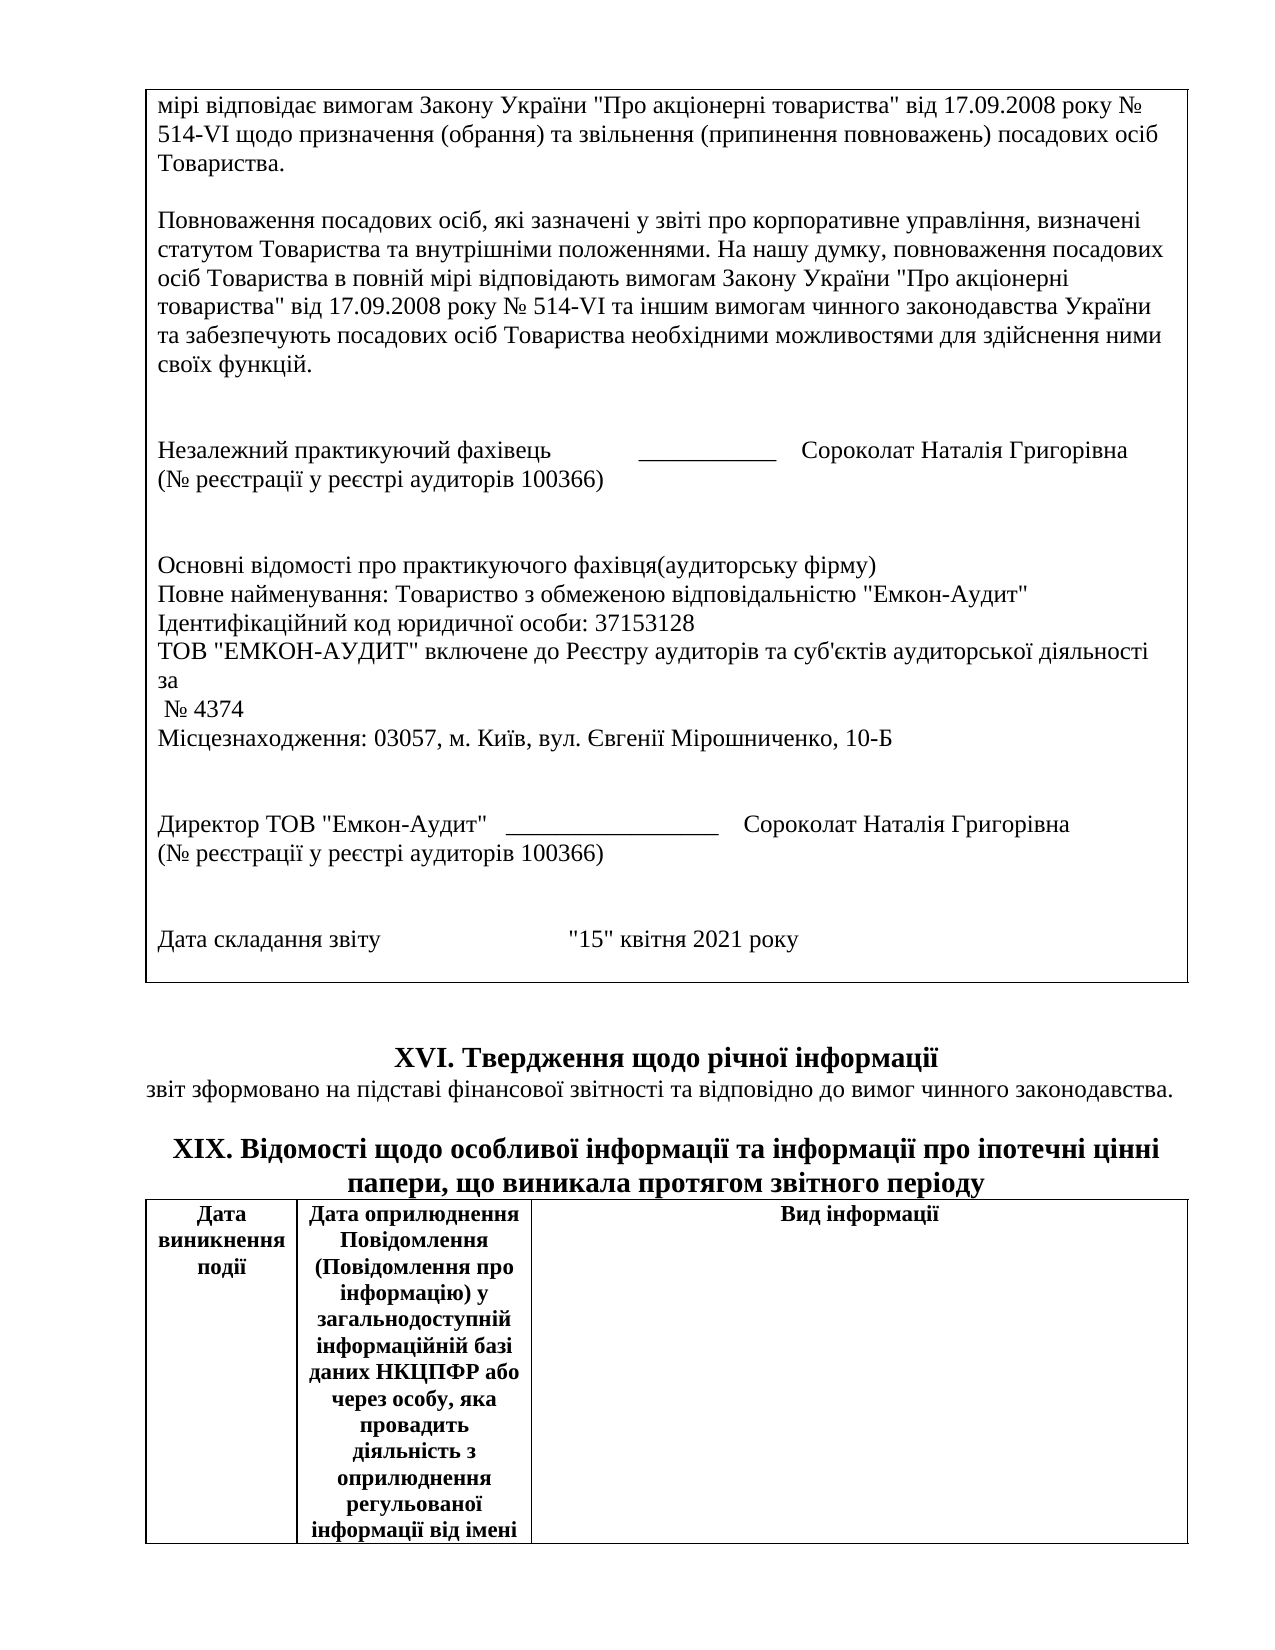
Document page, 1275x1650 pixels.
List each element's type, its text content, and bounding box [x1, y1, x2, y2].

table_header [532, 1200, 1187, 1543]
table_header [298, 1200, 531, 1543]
text звiт зформовано на пiдставi фiнансової звiтностi та вiдповiдно до вимог чинного законодавства. [146, 1074, 1186, 1103]
text XIX. Відомості щодо особливої інформації та інформації про іпотечні цінні папери, що виникала протягом звітного періоду [146, 1131, 1186, 1198]
text XVI. Твердження щодо річної інформації [146, 1040, 1186, 1074]
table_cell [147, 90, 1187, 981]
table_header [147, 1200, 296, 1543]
